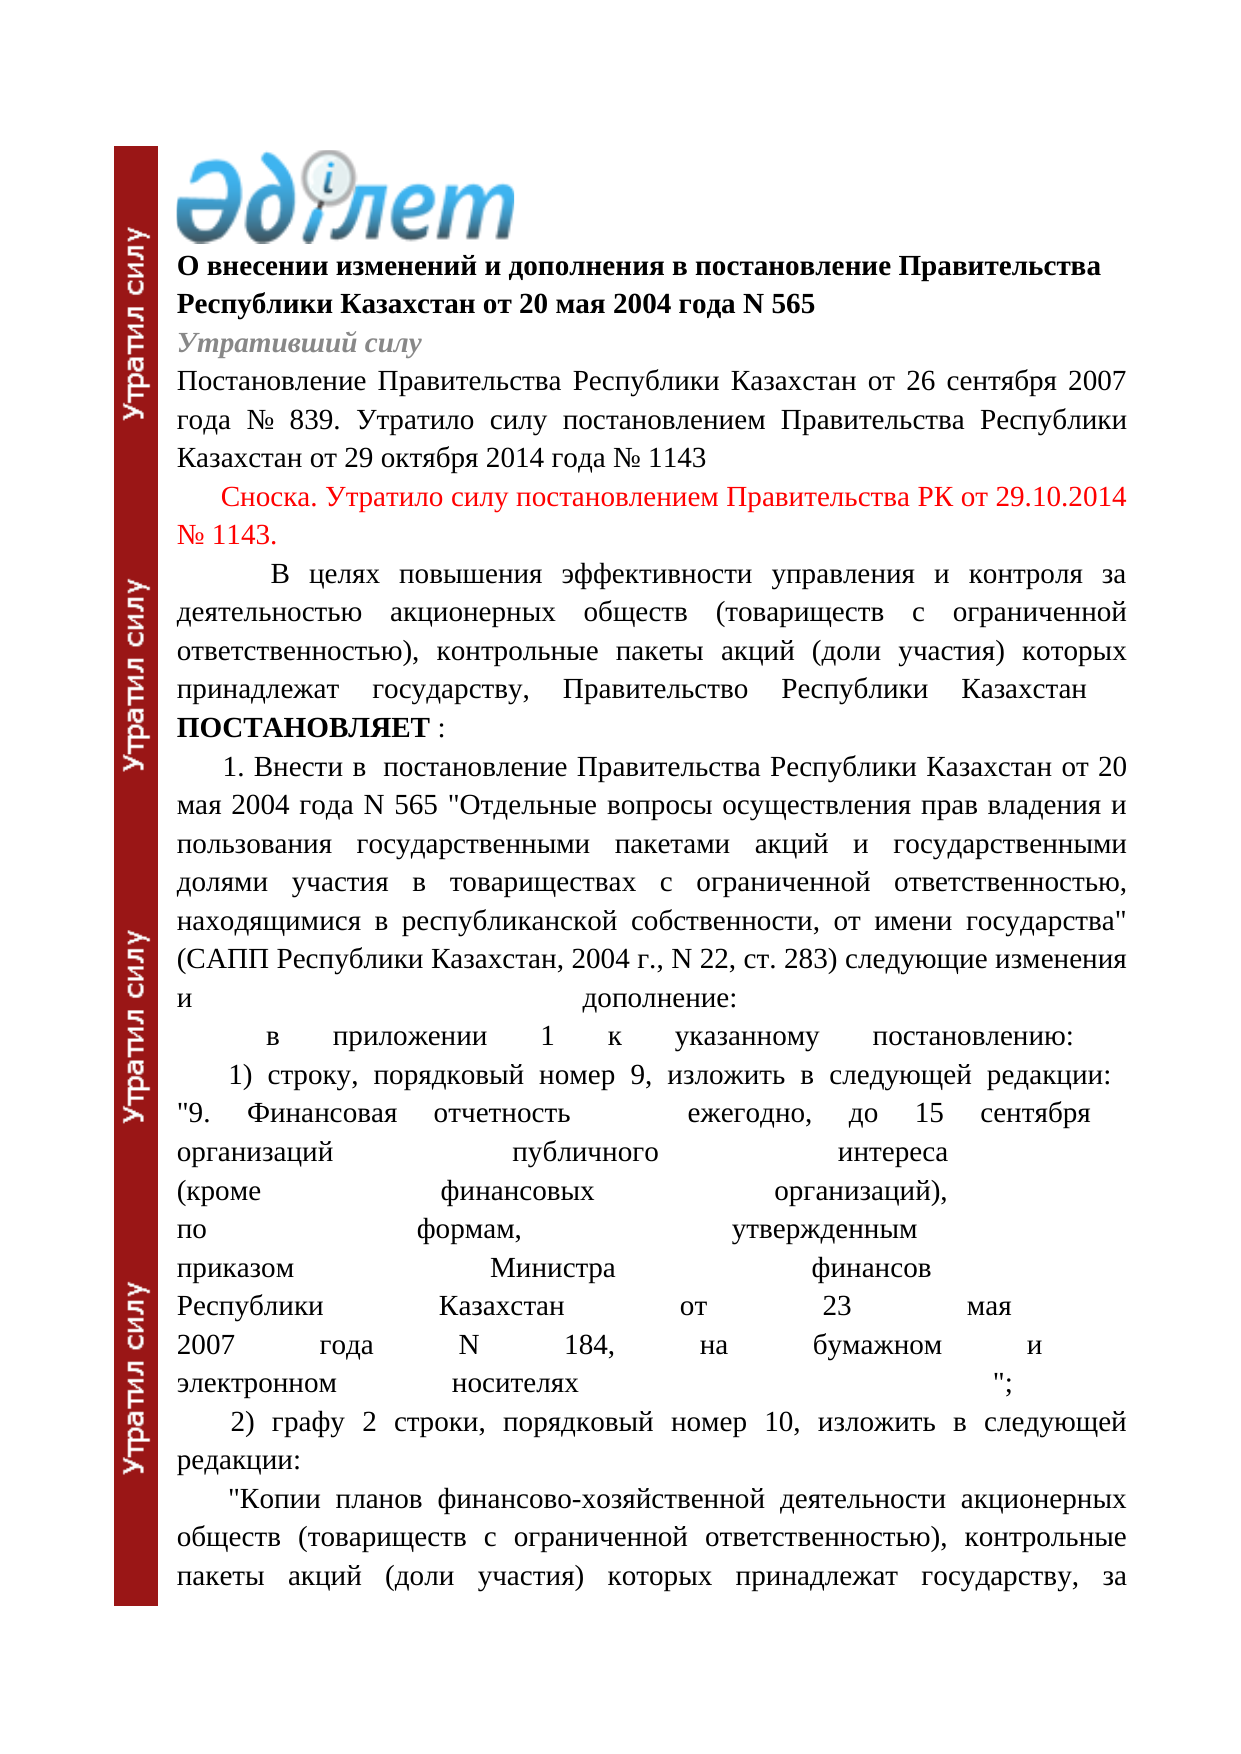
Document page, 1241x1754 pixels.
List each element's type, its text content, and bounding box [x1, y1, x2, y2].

text Утративший силу [112, 325, 1128, 358]
text Постановление Правительства Республики Казахстан от 26 сентября 2007 года № 839. Утратило силу постановлением Правительства Республики Казахстан от 29 октября 2014 года № 1143 [112, 363, 1128, 474]
picture [114, 744, 158, 749]
picture [114, 1592, 158, 1606]
text Сноска. Утратило силу постановлением Правительства РК от 29.10.2014 № 1143. [112, 479, 1128, 551]
picture [114, 358, 158, 363]
picture [114, 320, 158, 325]
text В целях повышения эффективности управления и контроля за деятельностью акционерных обществ (товариществ с ограниченной ответственностью), контрольные пакеты акций (доли участия) которых принадлежат государству, Правительство Республики Казахстан ПОСТАНОВЛЯЕТ : [112, 556, 1128, 744]
picture [114, 146, 158, 248]
picture [114, 474, 158, 479]
text О внесении изменений и дополнения в постановление Правительства Республики Казахстан от 20 мая 2004 года N 565 [112, 248, 1128, 320]
picture [114, 551, 158, 556]
picture [176, 150, 515, 244]
